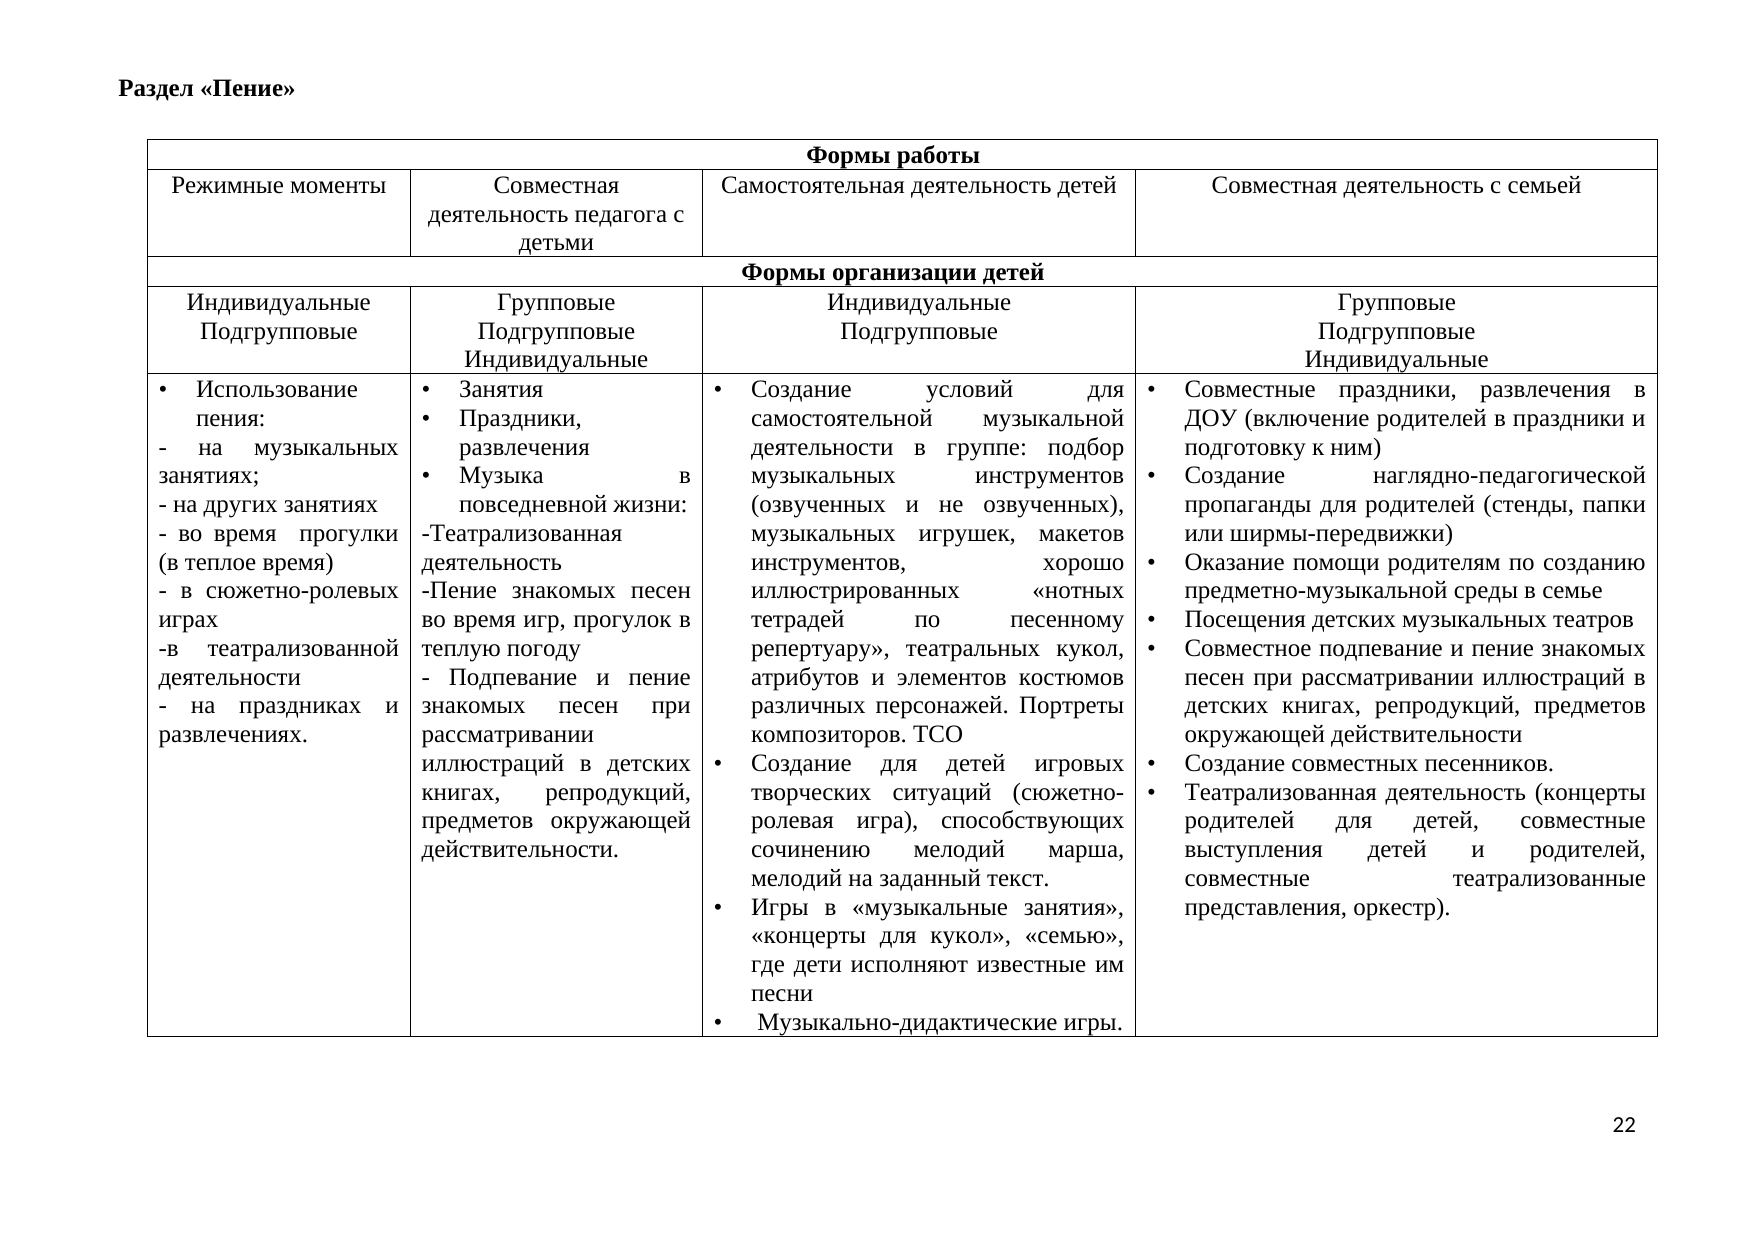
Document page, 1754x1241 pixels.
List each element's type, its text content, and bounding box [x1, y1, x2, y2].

table_cell Самостоятельная деятельность детей [703, 170, 1135, 256]
text Раздел «Пение» [118, 73, 1617, 102]
table_cell Режимные моменты [148, 170, 410, 256]
table_cell Индивидуальные Подгрупповые [703, 287, 1135, 373]
table_header Формы работы [148, 140, 1657, 169]
table_cell Создание условий для самостоятельной музыкальной деятельности в группе: подбор музыкальных инструментов (озвученных и не озвученных), музыкальных игрушек, макетов инструментов, хорошо иллюстрированных «нотных тетрадей по песенному репертуару», театральных кукол, атрибутов и элементов костюмов различных персонажей. Портреты композиторов. ТСО Создание для детей игровых творческих ситуаций (сюжетно-ролевая игра), способствующих сочинению мелодий марша, мелодий на заданный текст. Игры в «музыкальные занятия», «концерты для кукол», «семью», где дети исполняют известные им песни Музыкально-дидактические игры. [703, 374, 1135, 1036]
table_cell Индивидуальные Подгрупповые [148, 287, 410, 373]
table_cell Совместная деятельность с семьей [1136, 170, 1657, 256]
table_cell Формы организации детей [148, 257, 1657, 286]
table_cell Занятия Праздники, развлечения Музыка в повседневной жизни: -Театрализованная деятельность -Пение знакомых песен во время игр, прогулок в теплую погоду - Подпевание и пение знакомых песен при рассматривании иллюстраций в детских книгах, репродукций, предметов окружающей действительности. [411, 374, 702, 1036]
table_cell Групповые Подгрупповые Индивидуальные [411, 287, 702, 373]
table_cell Совместная деятельность педагога с детьми [411, 170, 702, 256]
table_cell Использование пения: - на музыкальных занятиях; - на других занятиях - во время прогулки (в теплое время) - в сюжетно-ролевых играх -в театрализованной деятельности - на праздниках и развлечениях. [148, 374, 410, 1036]
table_cell Совместные праздники, развлечения в ДОУ (включение родителей в праздники и подготовку к ним) Создание наглядно-педагогической пропаганды для родителей (стенды, папки или ширмы-передвижки) Оказание помощи родителям по созданию предметно-музыкальной среды в семье Посещения детских музыкальных театров Совместное подпевание и пение знакомых песен при рассматривании иллюстраций в детских книгах, репродукций, предметов окружающей действительности Создание совместных песенников. Театрализованная деятельность (концерты родителей для детей, совместные выступления детей и родителей, совместные театрализованные представления, оркестр). [1136, 374, 1657, 1036]
table_cell Групповые Подгрупповые Индивидуальные [1136, 287, 1657, 373]
